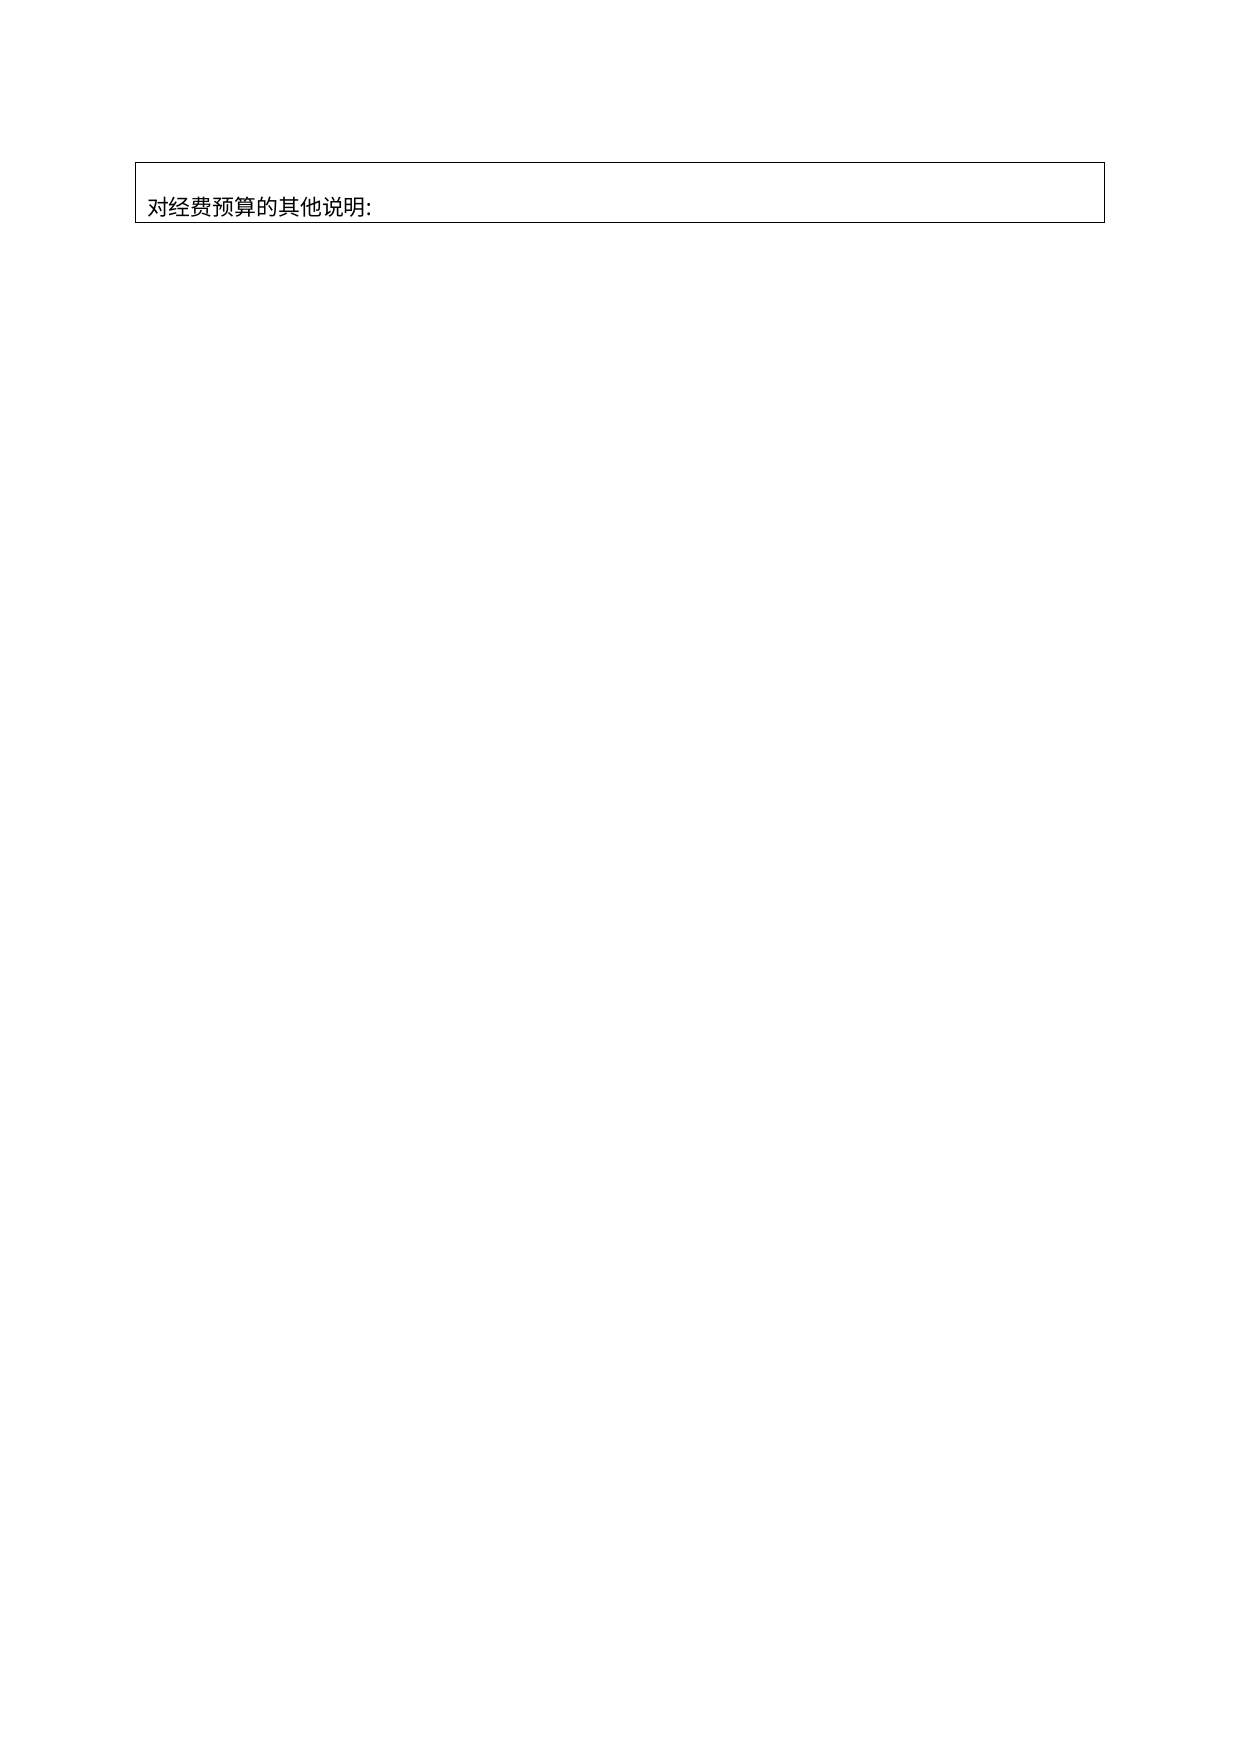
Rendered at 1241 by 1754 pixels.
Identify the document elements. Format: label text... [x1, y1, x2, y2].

table_cell 对经费预算的其他说明: [136, 163, 1104, 221]
